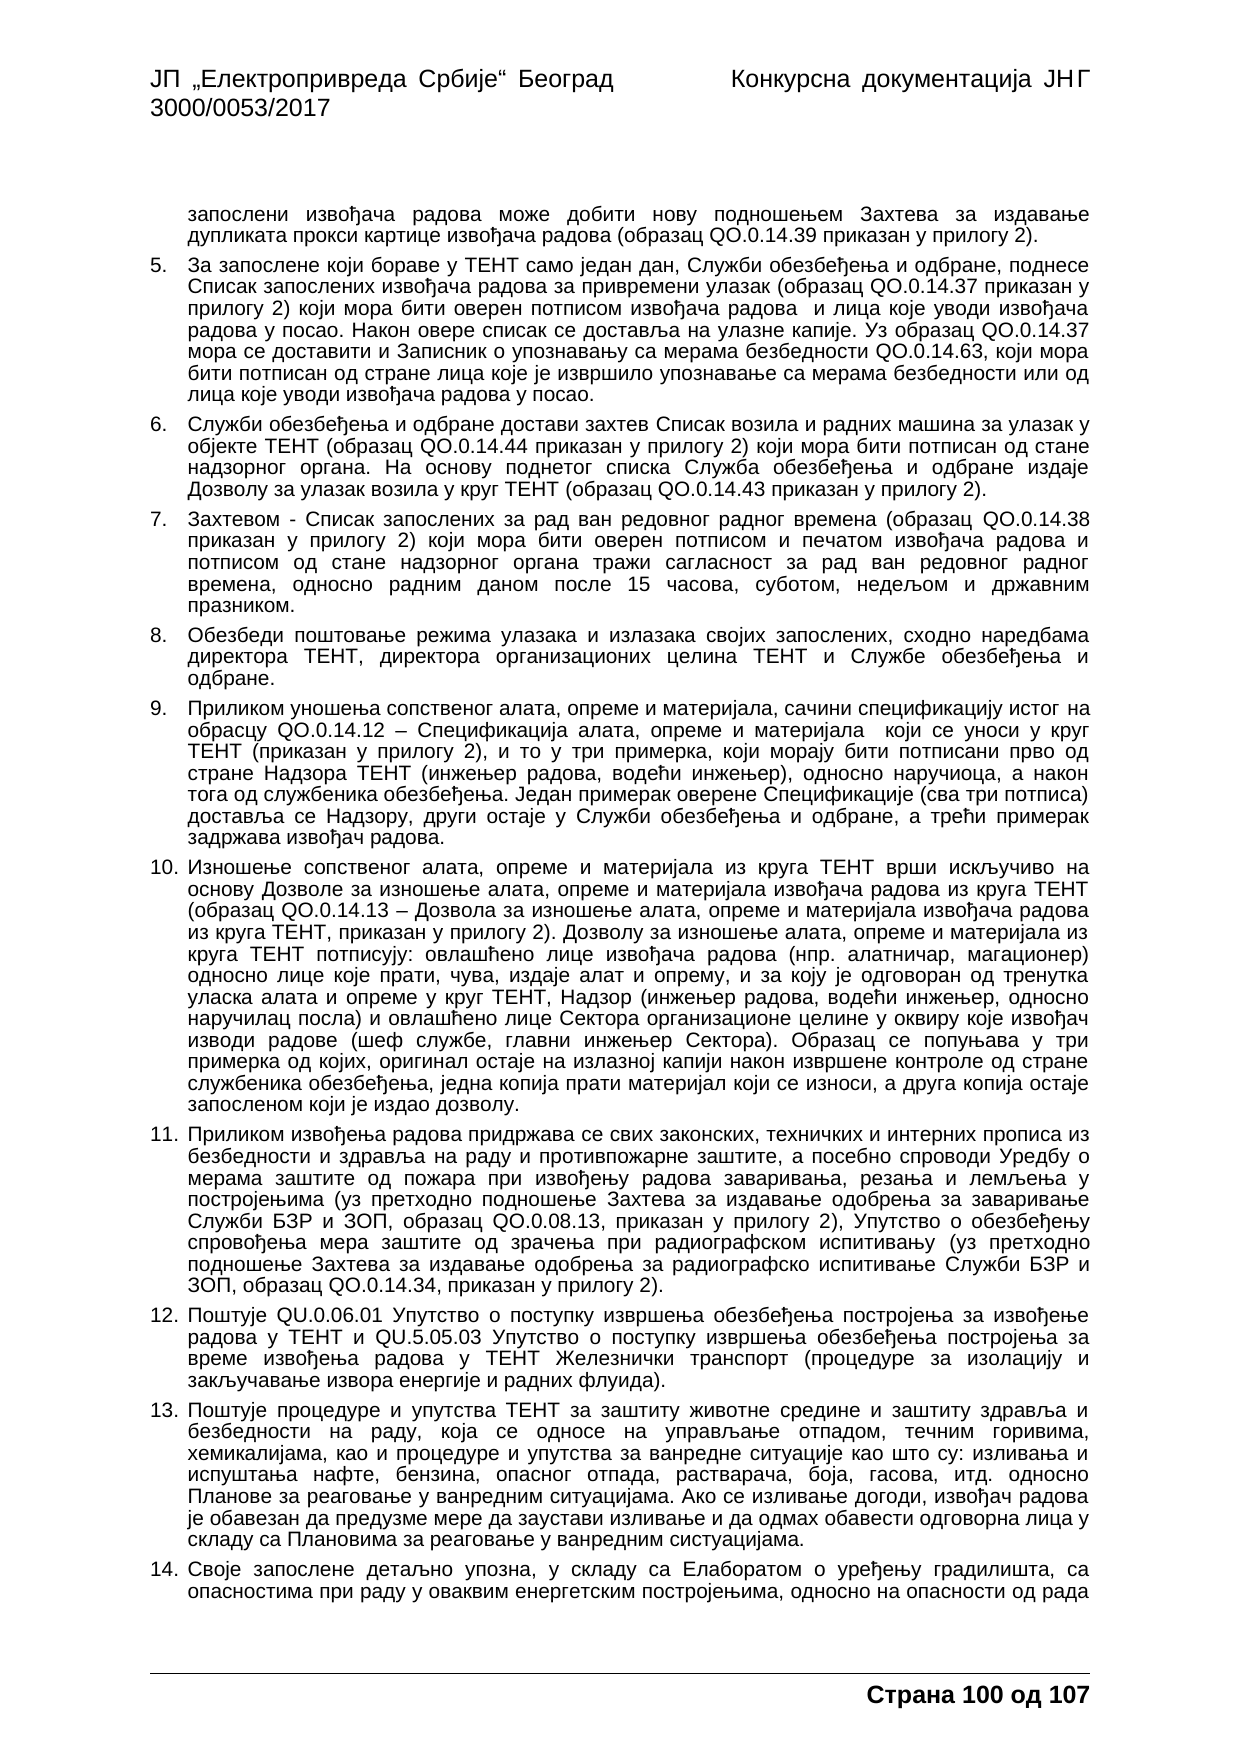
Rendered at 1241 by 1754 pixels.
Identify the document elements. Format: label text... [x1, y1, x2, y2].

list За запослене који бораве у ТЕНТ само један дан, Служби обезбеђења и одбране, поднесе Списак запослених извођача радова за привремени улазак (образац QO.0.14.37 приказан у прилогу 2) који мора бити оверен потписом извођача радова и лица које уводи извођача радова у посао. Након овере списак се доставља на улазне капије. Уз образац QO.0.14.37 мора се доставити и Записник о упознавању са мерама безбедности QO.0.14.63, који мора бити потписан од стране лица које је извршило упознавање са мерама безбедности или од лица које уводи извођача радова у посао. [150, 255, 1090, 406]
list Захтевом - Списак запослених за рад ван редовног радног времена (образац QO.0.14.38 приказан у прилогу 2) који мора бити оверен потписом и печатом извођача радова и потписом од стане надзорног органа тражи сагласност за рад ван редовног радног времена, односно радним даном после 15 часова, суботом, недељом и државним празником. [150, 509, 1090, 617]
list Изношење сопственог алата, опреме и материјала из круга ТЕНТ врши искључиво на основу Дозволе за изношење алата, опреме и материјала извођача радова из круга ТЕНТ (образац QO.0.14.13 – Дозвола за изношење алата, опреме и материјала извођача радова из круга ТЕНТ, приказан у прилогу 2). Дозволу за изношење алата, опреме и материјала из круга ТЕНТ потписују: овлашћено лице извођача радова (нпр. алатничар, магационер) односно лице које прати, чува, издаје алат и опрему, и за коју је одговоран од тренутка уласка алата и опреме у круг ТЕНТ, Надзор (инжењер радова, водећи инжењер, односно наручилац посла) и овлашћено лице Сектора организационе целине у оквиру које извођач изводи радове (шеф службе, главни инжењер Сектора). Образац се попуњава у три примерка од којих, оригинал остаје на излазној капији након извршене контроле од стране службеника обезбеђења, једна копија прати материјал који се износи, а друга копија остаје запосленом који је издао дозволу. [150, 857, 1090, 1116]
list Поштује процедуре и упутства ТЕНТ за заштиту животне средине и заштиту здравља и безбедности на раду, која се односе на управљање отпадом, течним горивима, хемикалијама, као и процедуре и упутства за ванредне ситуације као што су: изливања и испуштања нафте, бензина, опасног отпада, растварача, боја, гасова, итд. односно Планове за реаговање у ванредним ситуацијама. Ако се изливање догоди, извођач радова је обавезан да предузме мере да заустави изливање и да одмах обавести одговорна лица у складу са Плановима за реаговање у ванредним систуацијама. [150, 1400, 1090, 1551]
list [150, 1559, 1090, 1602]
list Приликом уношења сопственог алата, опреме и материјала, сачини спецификацију истог на обрасцу QO.0.14.12 – Спецификација алата, опреме и материјала који се уноси у круг ТЕНТ (приказан у прилогу 2), и то у три примерка, који морају бити потписани прво од стране Надзора ТЕНТ (инжењер радова, водећи инжењер), односно наручиоца, а након тога од службеника обезбеђења. Један примерак оверене Спецификације (сва три потписа) доставља се Надзору, други остаје у Служби обезбеђења и одбране, а трећи примерак задржава извођач радова. [150, 698, 1090, 849]
list Поштује QU.0.06.01 Упутство o поступку извршења обезбеђења постројења за извођење радова у ТЕНТ и QU.5.05.03 Упутство o поступку извршења обезбеђења постројења за време извођења радова у ТЕНТ Железнички транспорт (процедуре за изолацију и закључавање извора енергије и радних флуида). [150, 1305, 1090, 1392]
list Приликом извођења радова придржава се свих законских, техничких и интерних прописа из безбедности и здравља на раду и противпожарне заштите, а посебно спроводи Уредбу о мерама заштите од пожара при извођењу радова заваривања, резања и лемљења у постројењима (уз претходно подношење Захтева за издавање одобрења за заваривање Служби БЗР и ЗОП, образац QO.0.08.13, приказан у прилогу 2), Упутство о обезбеђењу спровођења мера заштите од зрачења при радиографском испитивању (уз претходно подношење Захтева за издавање одобрења за радиографско испитивање Служби БЗР и ЗОП, образац QO.0.14.34, приказан у прилогу 2). [150, 1124, 1090, 1297]
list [150, 204, 1090, 247]
list Обезбеди поштовање режима улазака и излазака својих запослених, сходно наредбама директора ТЕНТ, директора организационих целина ТЕНТ и Службе обезбеђења и одбране. [150, 625, 1090, 690]
list Служби обезбеђења и одбране достави захтев Списак возила и радних машина за улазак у објекте ТЕНТ (образац QO.0.14.44 приказан у прилогу 2) који мора бити потписан од стане надзорног органа. На основу поднетог списка Служба обезбеђења и одбране издаје Дозволу за улазак возила у круг ТЕНТ (образац QO.0.14.43 приказан у прилогу 2). [150, 414, 1090, 501]
